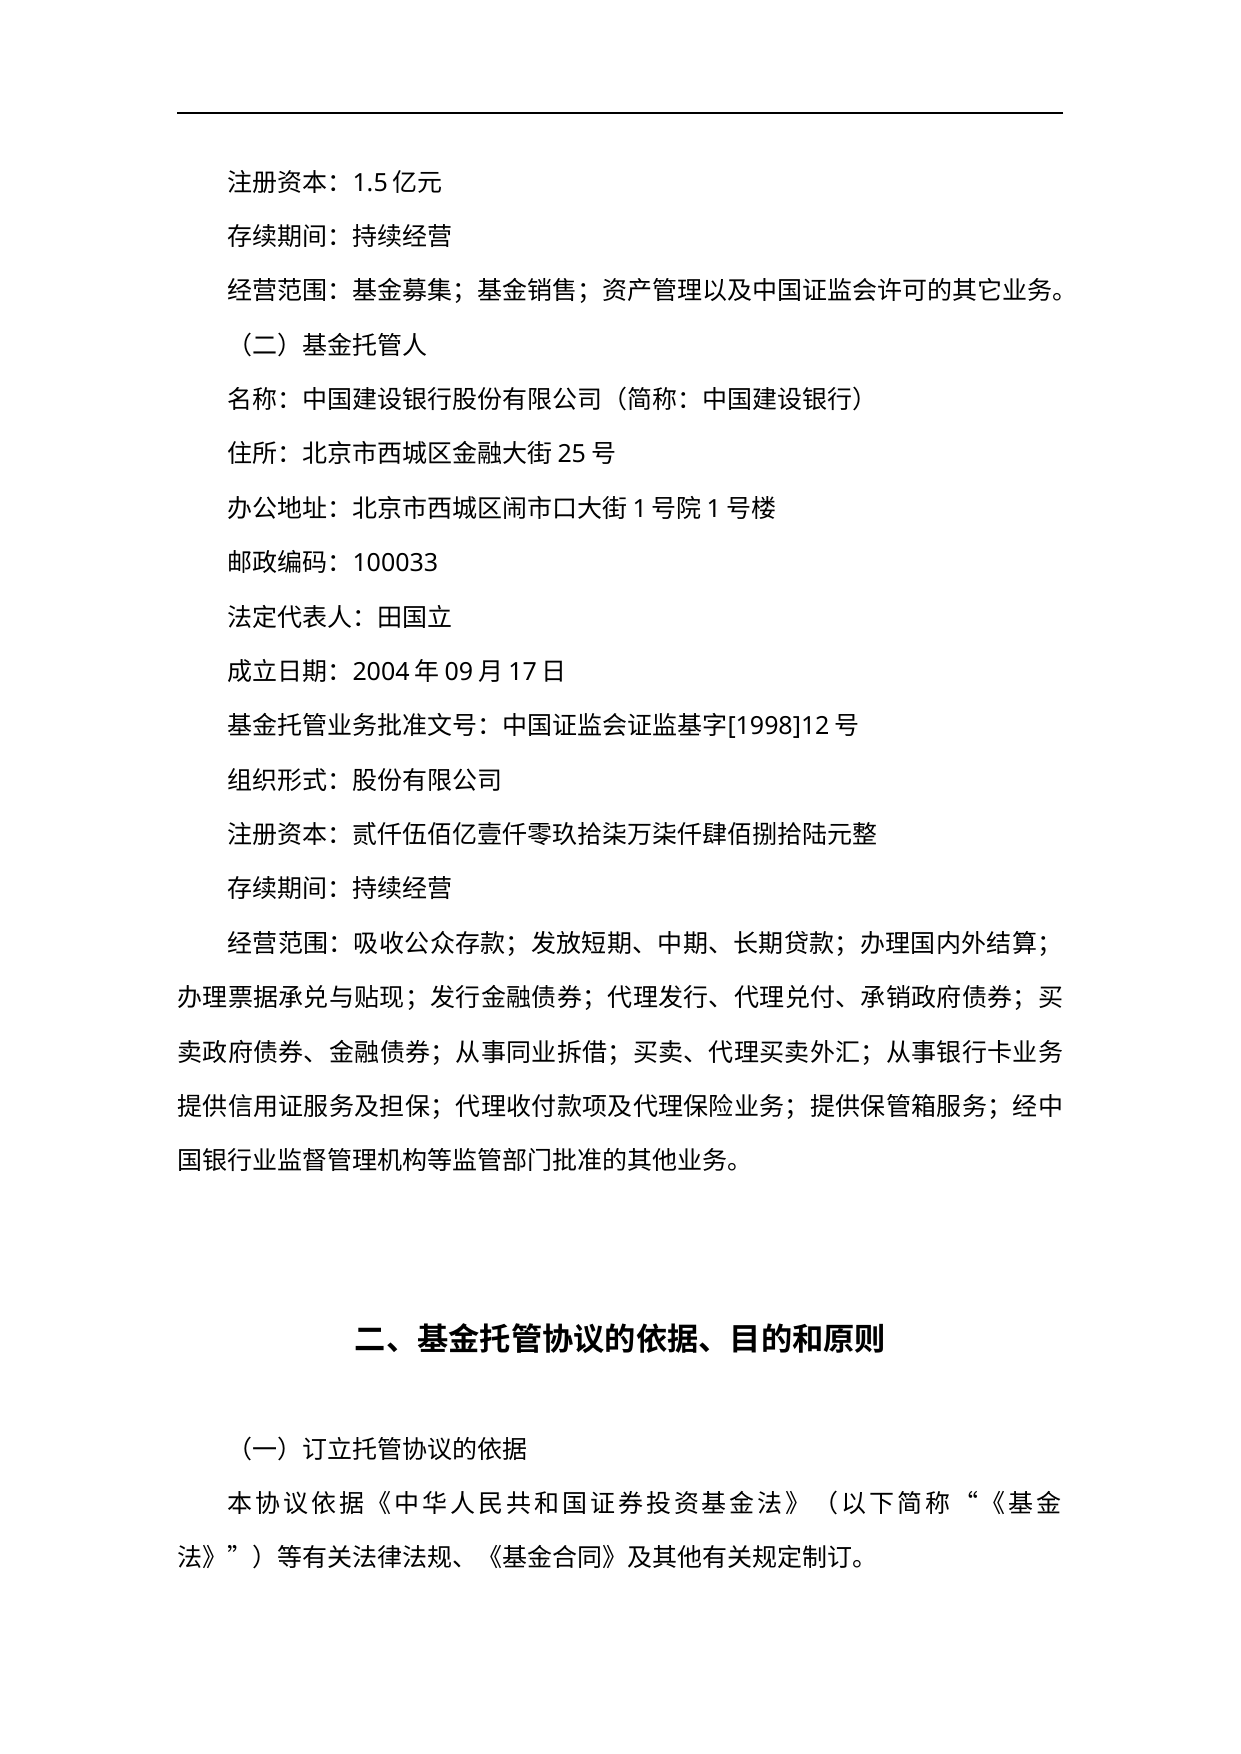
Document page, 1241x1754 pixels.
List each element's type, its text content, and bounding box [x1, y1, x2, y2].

text 名称：中国建设银行股份有限公司（简称：中国建设银行） [177, 379, 1063, 416]
text 基金托管业务批准文号：中国证监会证监基字[1998]12号 [177, 706, 1063, 742]
text 住所：北京市西城区金融大街25号 [177, 434, 1063, 470]
text 法定代表人：田国立 [177, 597, 1063, 633]
text 邮政编码：100033 [177, 543, 1063, 579]
text 经营范围：吸收公众存款；发放短期、中期、长期贷款；办理国内外结算；办理票据承兑与贴现；发行金融债券；代理发行、代理兑付、承销政府债券；买卖政府债券、金融债券；从事同业拆借；买卖、代理买卖外汇；从事银行卡业务；提供信用证服务及担保；代理收付款项及代理保险业务；提供保管箱服务；经中国银行业监督管理机构等监管部门批准的其他业务。 [177, 923, 1063, 1177]
text （一）订立托管协议的依据 [177, 1429, 1063, 1465]
text 办公地址：北京市西城区闹市口大街1号院1号楼 [177, 488, 1063, 524]
text 存续期间：持续经营 [177, 216, 1063, 253]
text 经营范围：基金募集；基金销售；资产管理以及中国证监会许可的其它业务。 [177, 271, 1063, 307]
subtitle 二、基金托管协议的依据、目的和原则 [177, 1304, 1063, 1369]
text 成立日期： [177, 651, 1063, 688]
text 注册资本：1.5亿元 [177, 162, 1063, 198]
text 组织形式：股份有限公司 [177, 760, 1063, 796]
text 本协议依据《中华人民共和国证券投资基金法》（以下简称“《基金法》”）等有关法律法规、《基金合同》及其他有关规定制订。 [177, 1483, 1063, 1574]
text （二）基金托管人 [177, 325, 1063, 361]
text 存续期间：持续经营 [177, 869, 1063, 905]
text 注册资本：贰仟伍佰亿壹仟零玖拾柒万柒仟肆佰捌拾陆元整 [177, 814, 1063, 851]
